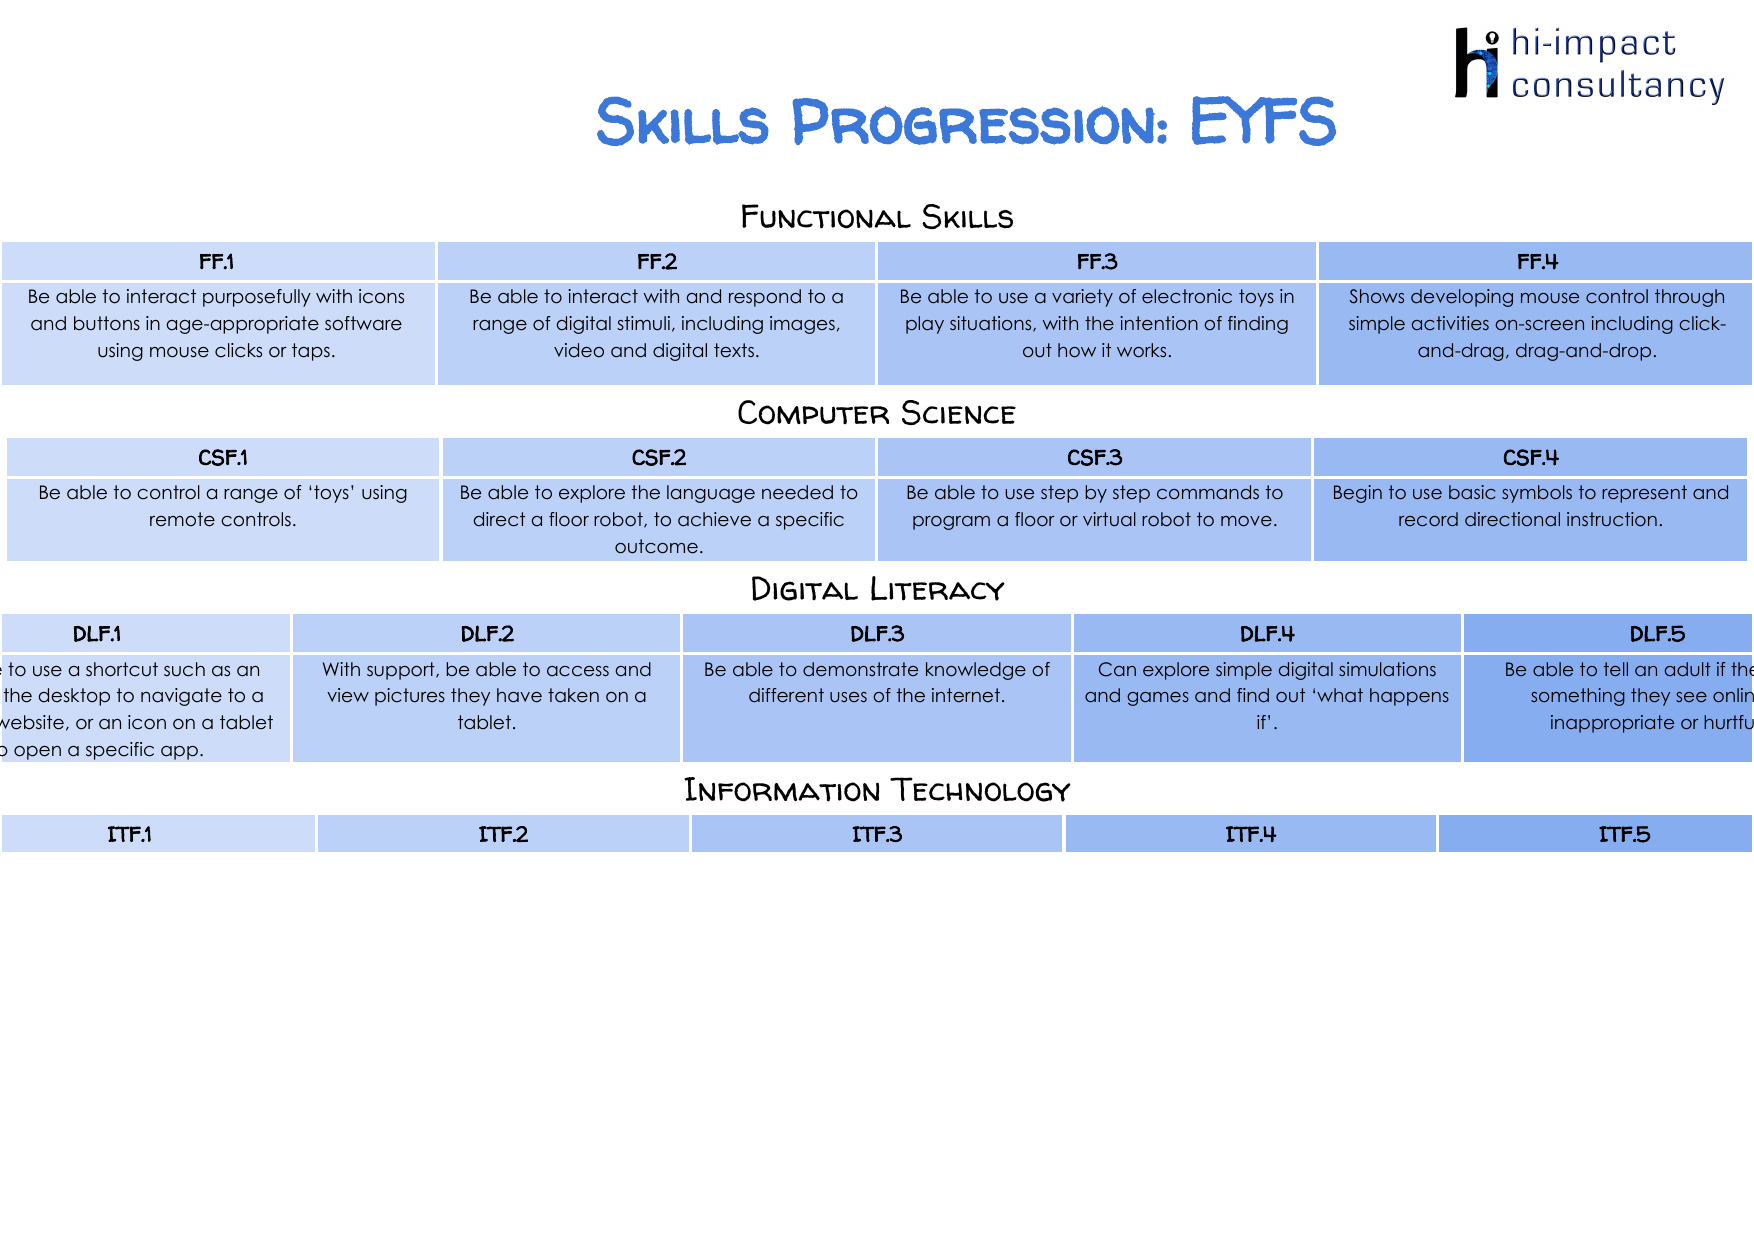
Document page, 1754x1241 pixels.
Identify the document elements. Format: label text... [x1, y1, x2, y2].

text Information Technology [150, 765, 1604, 812]
table_header FF.4 [1319, 242, 1752, 280]
table_header DLF.5 [1464, 614, 1752, 652]
table_header ITF.5 [1439, 815, 1752, 852]
table_header CSF.1 [7, 438, 439, 476]
table_cell Be able to use step by step commands to program a floor or virtual robot to move. [878, 479, 1311, 561]
table_header FF.2 [438, 242, 875, 280]
table_cell Be able to explore the language needed to direct a floor robot, to achieve a specific outcome. [443, 479, 875, 561]
table_cell Be able to tell an adult if they feel something they see online is inappropriate or hurtful. [1464, 655, 1752, 762]
table_cell Be able to use a variety of electronic toys in play situations, with the intention of finding out how it works. [878, 283, 1316, 385]
table_cell Begin to use basic symbols to represent and record directional instruction. [1314, 479, 1747, 561]
table_cell Be able to control a range of ‘toys’ using remote controls. [7, 479, 439, 561]
table_cell Be able to demonstrate knowledge of different uses of the internet. [683, 655, 1071, 762]
table_header DLF.3 [683, 614, 1071, 652]
table_header ITF.2 [318, 815, 689, 852]
table_header ITF.3 [692, 815, 1062, 852]
table_header FF.3 [878, 242, 1316, 280]
table_cell Be able to use a shortcut such as an icon on the desktop to navigate to a specific website, or an icon on a tablet to open a specific app. [2, 655, 290, 762]
table_header CSF.2 [443, 438, 875, 476]
table_header DLF.1 [2, 614, 290, 652]
table_cell Shows developing mouse control through simple activities on-screen including click-and-drag, drag-and-drop. [1319, 283, 1752, 385]
table_cell Can explore simple digital simulations and games and find out ‘what happens if’. [1074, 655, 1461, 762]
table_header DLF.4 [1074, 614, 1461, 652]
table_header CSF.4 [1314, 438, 1747, 476]
table_header FF.1 [2, 242, 435, 280]
table_header CSF.3 [878, 438, 1311, 476]
picture [1442, 18, 1739, 107]
text Computer Science [150, 388, 1604, 435]
table_cell Be able to interact with and respond to a range of digital stimuli, including images, video and digital texts. [438, 283, 875, 385]
text Digital Literacy [150, 565, 1604, 611]
table_header ITF.1 [2, 815, 315, 852]
table_header ITF.4 [1066, 815, 1436, 852]
table_cell Be able to interact purposefully with icons and buttons in age-appropriate software using mouse clicks or taps. [2, 283, 435, 385]
table_header DLF.2 [293, 614, 680, 652]
table_cell With support, be able to access and view pictures they have taken on a tablet. [293, 655, 680, 762]
text Functional Skills [150, 192, 1604, 239]
